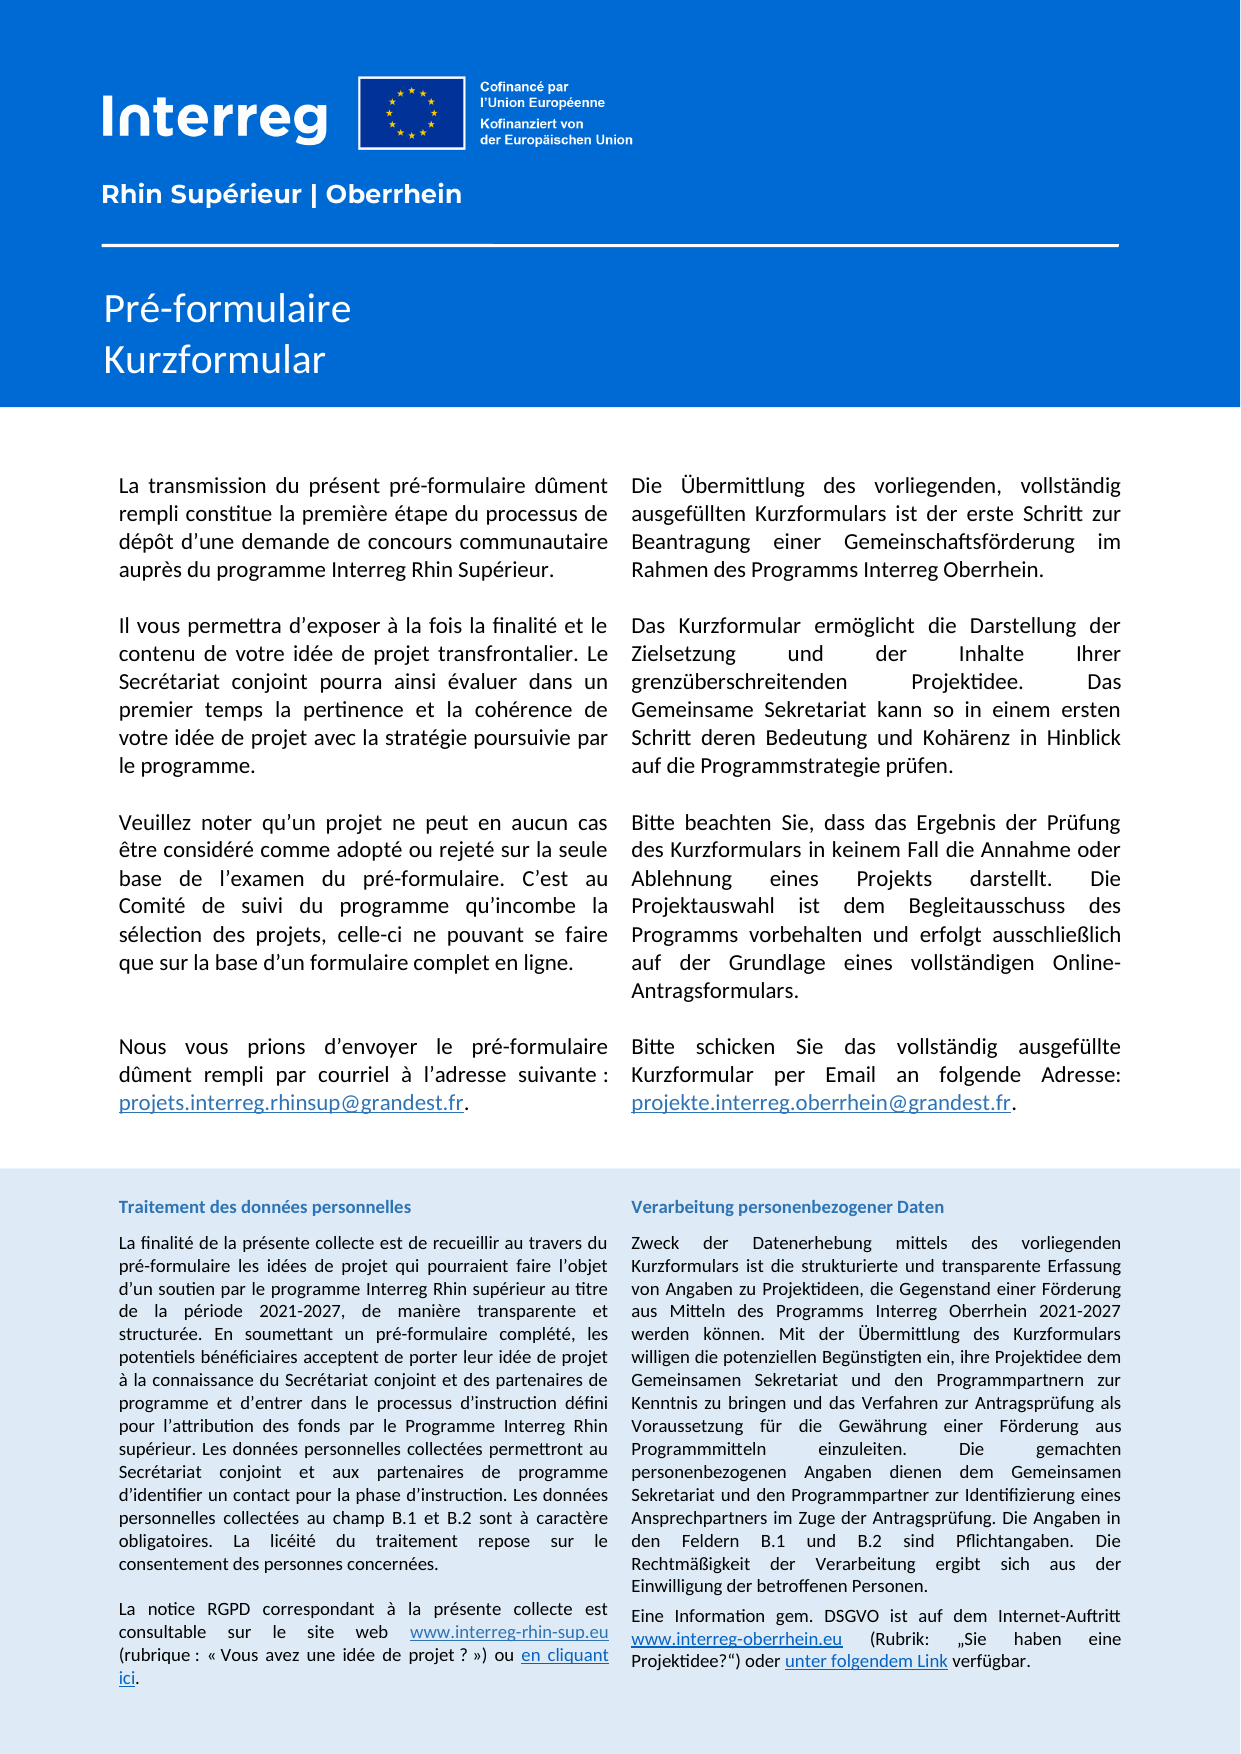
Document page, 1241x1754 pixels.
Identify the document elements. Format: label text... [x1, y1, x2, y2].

table_header Die Übermittlung des vorliegenden, vollständig ausgefüllten Kurzformulars ist der erste Schritt zur Beantragung einer Gemeinschaftsförderung im Rahmen des Programms Interreg Oberrhein. Das Kurzformular ermöglicht die Darstellung der Zielsetzung und der Inhalte Ihrer grenzüberschreitenden Projektidee. Das Gemeinsame Sekretariat kann so in einem ersten Schritt deren Bedeutung und Kohärenz in Hinblick auf die Programmstrategie prüfen. Bitte beachten Sie, dass das Ergebnis der Prüfung des Kurzformulars in keinem Fall die Annahme oder Ablehnung eines Projekts darstellt. Die Projektauswahl ist dem Begleitausschuss des Programms vorbehalten und erfolgt ausschließlich auf der Grundlage eines vollständigen Online-Antragsformulars. Bitte schicken Sie das vollständig ausgefüllte Kurzformular per Email an folgende Adresse: projekte.interreg.oberrhein@grandest.fr. [621, 460, 1133, 1127]
text Pré-formulaire [103, 282, 1092, 333]
table_header Verarbeitung personenbezogener Daten Zweck der Datenerhebung mittels des vorliegenden Kurzformulars ist die strukturierte und transparente Erfassung von Angaben zu Projektideen, die Gegenstand einer Förderung aus Mitteln des Programms Interreg Oberrhein 2021-2027 werden können. Mit der Übermittlung des Kurzformulars willigen die potenziellen Begünstigten ein, ihre Projektidee dem Gemeinsamen Sekretariat und den Programmpartnern zur Kenntnis zu bringen und das Verfahren zur Antragsprüfung als Voraussetzung für die Gewährung einer Förderung aus Programmmitteln einzuleiten. Die gemachten personenbezogenen Angaben dienen dem Gemeinsamen Sekretariat und den Programmpartner zur Identifizierung eines Ansprechpartners im Zuge der Antragsprüfung. Die Angaben in den Feldern B.1 und B.2 sind Pflichtangaben. Die Rechtmäßigkeit der Verarbeitung ergibt sich aus der Einwilligung der betroffenen Personen. Eine Information gem. DSGVO ist auf dem Internet-Auftritt www.interreg-oberrhein.eu (Rubrik: „Sie haben eine Projektidee?“) oder unter folgendem Link verfügbar. [620, 1178, 1133, 1700]
text Kurzformular [103, 333, 1092, 384]
table_header La transmission du présent pré-formulaire dûment rempli constitue la première étape du processus de dépôt d’une demande de concours communautaire auprès du programme Interreg Rhin Supérieur. Il vous permettra d’exposer à la fois la finalité et le contenu de votre idée de projet transfrontalier. Le Secrétariat conjoint pourra ainsi évaluer dans un premier temps la pertinence et la cohérence de votre idée de projet avec la stratégie poursuivie par le programme. Veuillez noter qu’un projet ne peut en aucun cas être considéré comme adopté ou rejeté sur la seule base de l’examen du pré-formulaire. C’est au Comité de suivi du programme qu’incombe la sélection des projets, celle-ci ne pouvant se faire que sur la base d’un formulaire complet en ligne. Nous vous prions d’envoyer le pré-formulaire dûment rempli par courriel à l’adresse suivante : projets.interreg.rhinsup@grandest.fr. [107, 460, 619, 1127]
picture [68, 44, 738, 247]
table_header Traitement des données personnelles La finalité de la présente collecte est de recueillir au travers du pré-formulaire les idées de projet qui pourraient faire l’objet d’un soutien par le programme Interreg Rhin supérieur au titre de la période 2021-2027, de manière transparente et structurée. En soumettant un pré-formulaire complété, les potentiels bénéficiaires acceptent de porter leur idée de projet à la connaissance du Secrétariat conjoint et des partenaires de programme et d’entrer dans le processus d’instruction défini pour l’attribution des fonds par le Programme Interreg Rhin supérieur. Les données personnelles collectées permettront au Secrétariat conjoint et aux partenaires de programme d’identifier un contact pour la phase d’instruction. Les données personnelles collectées au champ B.1 et B.2 sont à caractère obligatoires. La licéité du traitement repose sur le consentement des personnes concernées. La notice RGPD correspondant à la présente collecte est consultable sur le site web www.interreg-rhin-sup.eu (rubrique : « Vous avez une idée de projet ? ») ou en cliquant ici. [107, 1178, 620, 1700]
